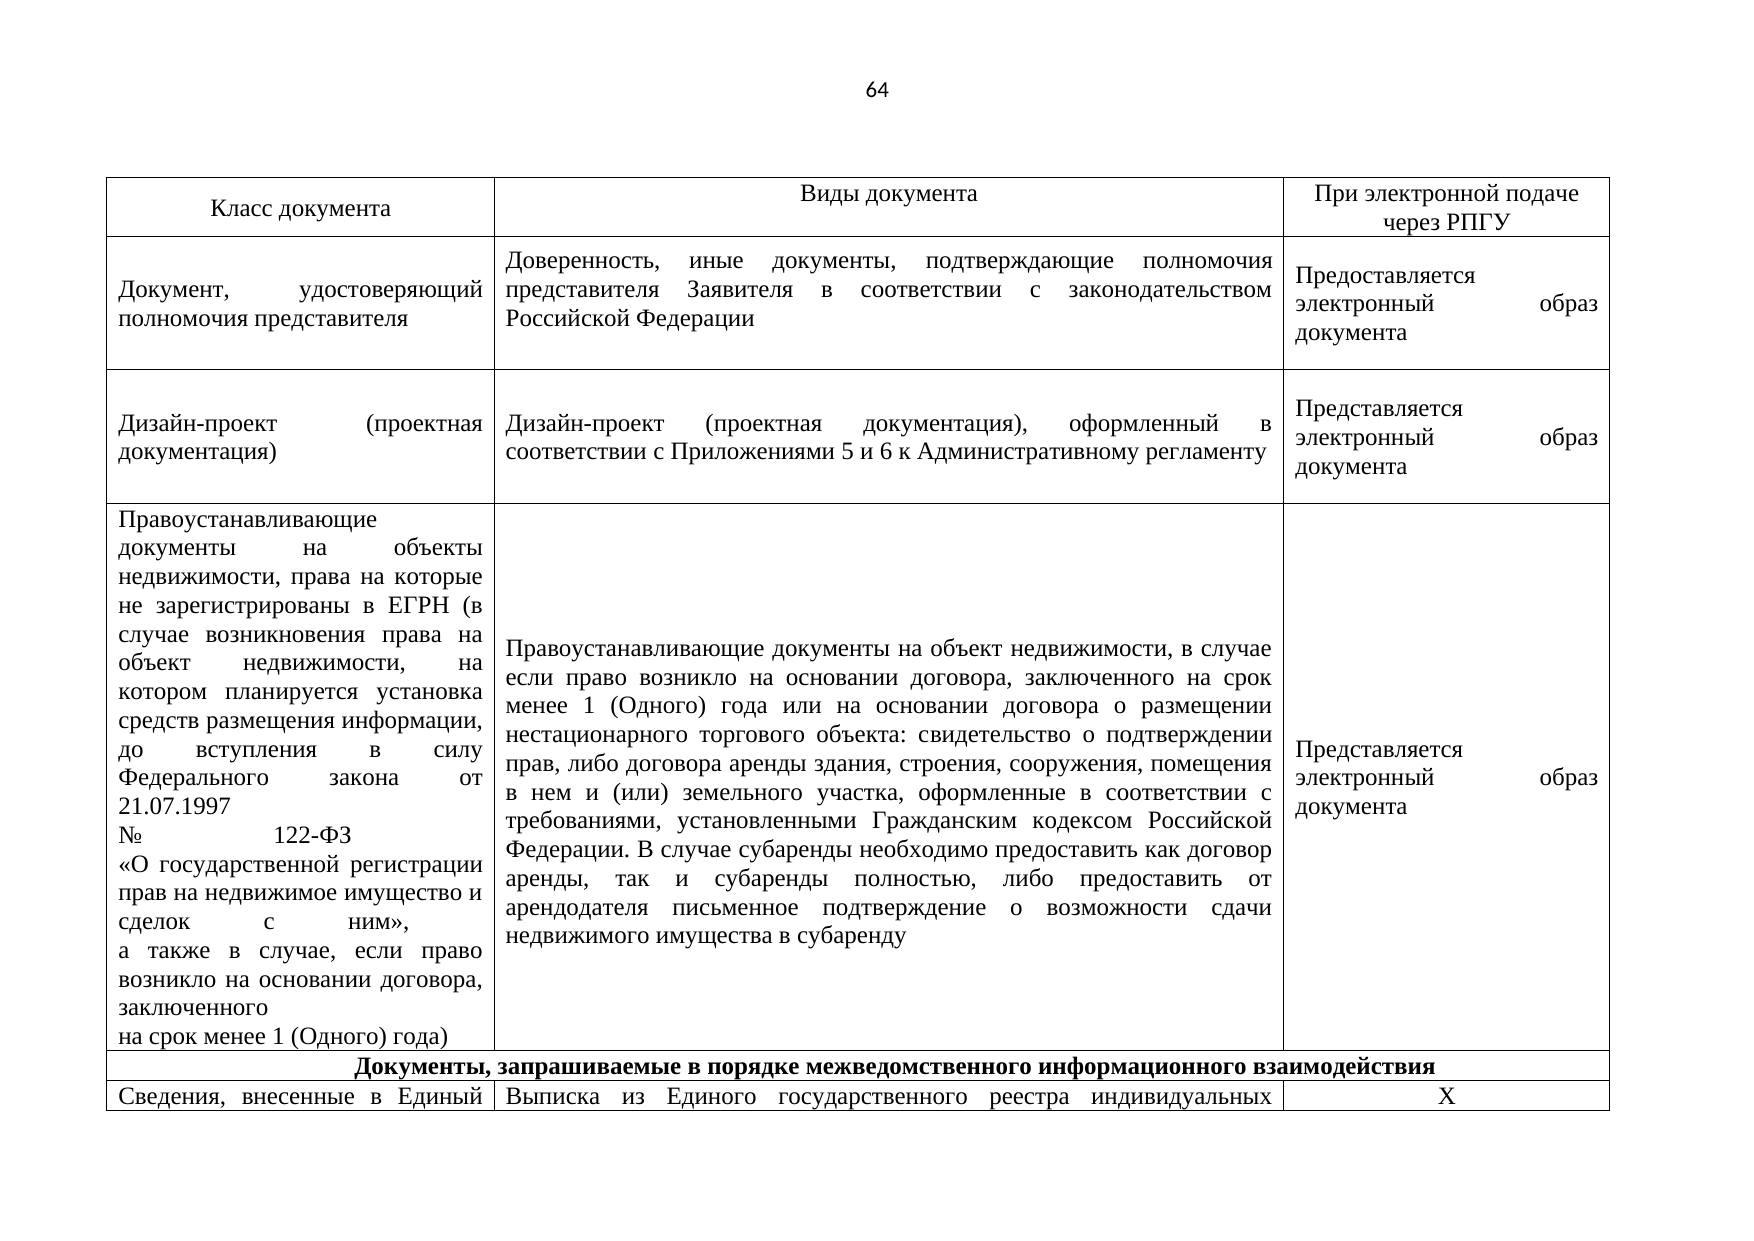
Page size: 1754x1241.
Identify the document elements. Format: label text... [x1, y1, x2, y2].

table_cell Документы, запрашиваемые в порядке межведомственного информационного взаимодействия [107, 1051, 1609, 1080]
table_cell Доверенность, иные документы, подтверждающие полномочия представителя Заявителя в соответствии с законодательством Российской Федерации [495, 237, 1283, 369]
table_cell Дизайн-проект (проектная документация), оформленный в соответствии с Приложениями 5 и 6 к Административному регламенту [495, 370, 1283, 503]
table_header При электронной подаче через РПГУ [1284, 178, 1609, 236]
table_header Виды документа [495, 178, 1283, 236]
table_cell Правоустанавливающие документы на объекты недвижимости, права на которые не зарегистрированы в ЕГРН (в случае возникновения права на объект недвижимости, на котором планируется установка средств размещения информации, до вступления в силу Федерального закона от 21.07.1997 № 122-ФЗ «О государственной регистрации прав на недвижимое имущество и сделок с ним», а также в случае, если право возникло на основании договора, заключенного на срок менее 1 (Одного) года) [107, 504, 494, 1050]
table_cell Правоустанавливающие документы на объект недвижимости, в случае если право возникло на основании договора, заключенного на срок менее 1 (Одного) года или на основании договора о размещении нестационарного торгового объекта: свидетельство о подтверждении прав, либо договора аренды здания, строения, сооружения, помещения в нем и (или) земельного участка, оформленные в соответствии с требованиями, установленными Гражданским кодексом Российской Федерации. В случае субаренды необходимо предоставить как договор аренды, так и субаренды полностью, либо предоставить от арендодателя письменное подтверждение о возможности сдачи недвижимого имущества в субаренду [495, 504, 1283, 1050]
table_header Класс документа [107, 178, 494, 236]
table_cell Документ, удостоверяющий полномочия представителя [107, 237, 494, 369]
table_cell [1284, 237, 1609, 369]
table_cell Представляется электронный образ документа [1284, 370, 1609, 503]
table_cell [495, 1081, 1283, 1109]
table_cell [107, 1081, 494, 1109]
table_cell Дизайн-проект (проектная документация) [107, 370, 494, 503]
table_cell Представляется электронный образ документа [1284, 504, 1609, 1050]
table_cell Х [1284, 1081, 1609, 1109]
